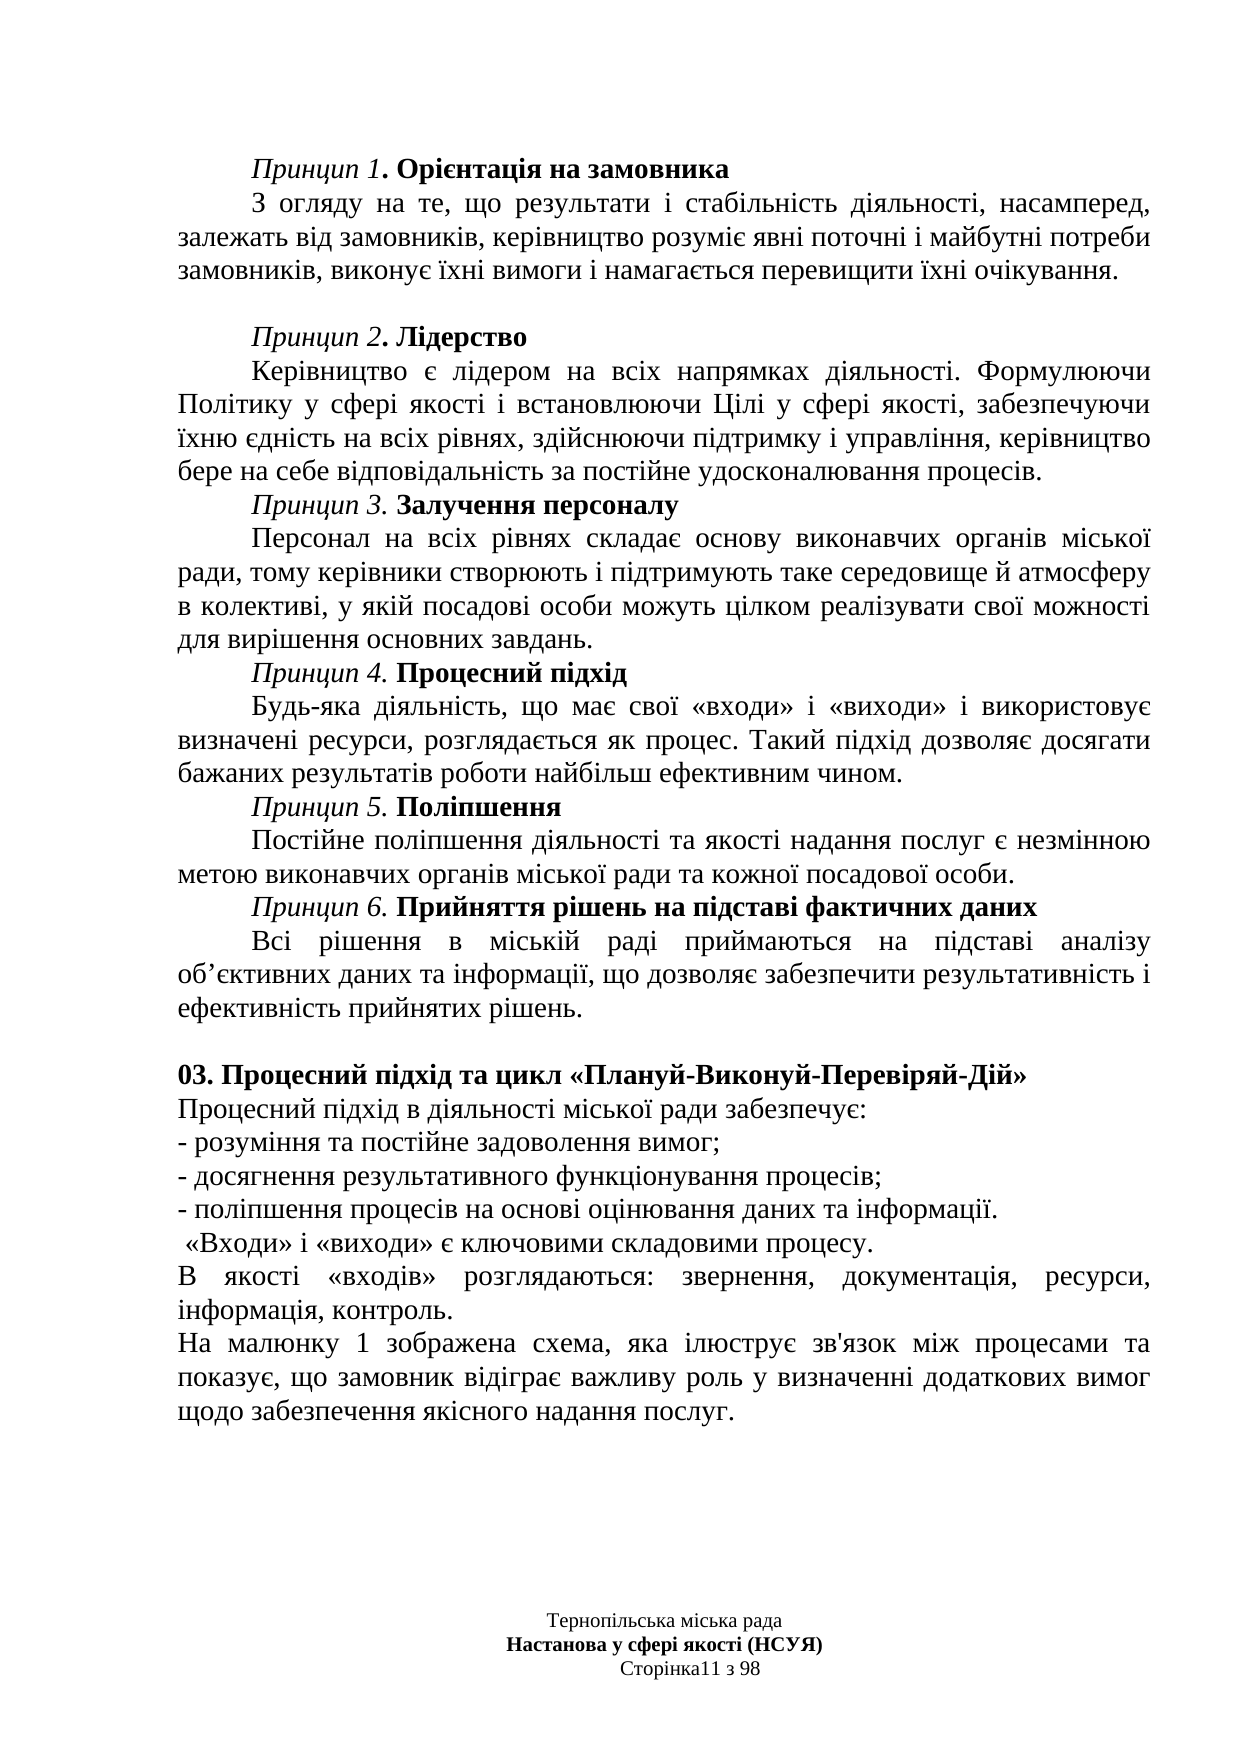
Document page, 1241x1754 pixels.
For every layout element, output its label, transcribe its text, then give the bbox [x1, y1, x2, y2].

text Принцип 3. Залучення персоналу [177, 487, 1152, 521]
text Принцип 5. Поліпшення [177, 789, 1152, 822]
text Принцип 4. Процесний підхід [177, 655, 1152, 688]
text На малюнку 1 зображена схема, яка ілюструє зв'язок між процесами та показує, що замовник відіграє важливу роль у визначенні додаткових вимог щодо забезпечення якісного надання послуг. [177, 1326, 1152, 1426]
text Принцип 6. Прийняття рішень на підставі фактичних даних [177, 889, 1152, 923]
text «Входи» і «виходи» є ключовими складовими процесу. [177, 1225, 1152, 1258]
text Принцип 1. Орієнтація на замовника [177, 152, 1152, 185]
text Керівництво є лідером на всіх напрямках діяльності. Формулюючи Політику у сфері якості і встановлюючи Цілі у сфері якості, забезпечуючи їхню єдність на всіх рівнях, здійснюючи підтримку і управління, керівництво бере на себе відповідальність за постійне удосконалювання процесів. [177, 353, 1152, 487]
text В якості «входів» розглядаються: звернення, документація, ресурси, інформація, контроль. [177, 1258, 1152, 1326]
text Процесний підхід в діяльності міської ради забезпечує: [177, 1091, 1152, 1124]
text Всі рішення в міській раді приймаються на підставі аналізу об’єктивних даних та інформації, що дозволяє забезпечити результативність і ефективність прийнятих рішень. [177, 923, 1152, 1024]
text 03. Процесний підхід та цикл «Плануй-Виконуй-Перевіряй-Дій» [177, 1057, 1152, 1091]
text Персонал на всіх рівнях складає основу виконавчих органів міської ради, тому керівники створюють і підтримують таке середовище й атмосферу в колективі, у якій посадові особи можуть цілком реалізувати свої можності для вирішення основних завдань. [177, 521, 1152, 655]
text Постійне поліпшення діяльності та якості надання послуг є незмінною метою виконавчих органів міської ради та кожної посадової особи. [177, 822, 1152, 889]
text Будь-яка діяльність, що має свої «входи» і «виходи» і використовує визначені ресурси, розглядається як процес. Такий підхід дозволяє досягати бажаних результатів роботи найбільш ефективним чином. [177, 688, 1152, 789]
text - досягнення результативного функціонування процесів; [177, 1158, 1152, 1191]
text - поліпшення процесів на основі оцінювання даних та інформації. [177, 1191, 1152, 1225]
text З огляду на те, що результати і стабільність діяльності, насамперед, залежать від замовників, керівництво розуміє явні поточні і майбутні потреби замовників, виконує їхні вимоги і намагається перевищити їхні очікування. [177, 185, 1152, 286]
text - розуміння та постійне задоволення вимог; [177, 1124, 1152, 1158]
text Принцип 2. Лідерство [177, 319, 1152, 353]
